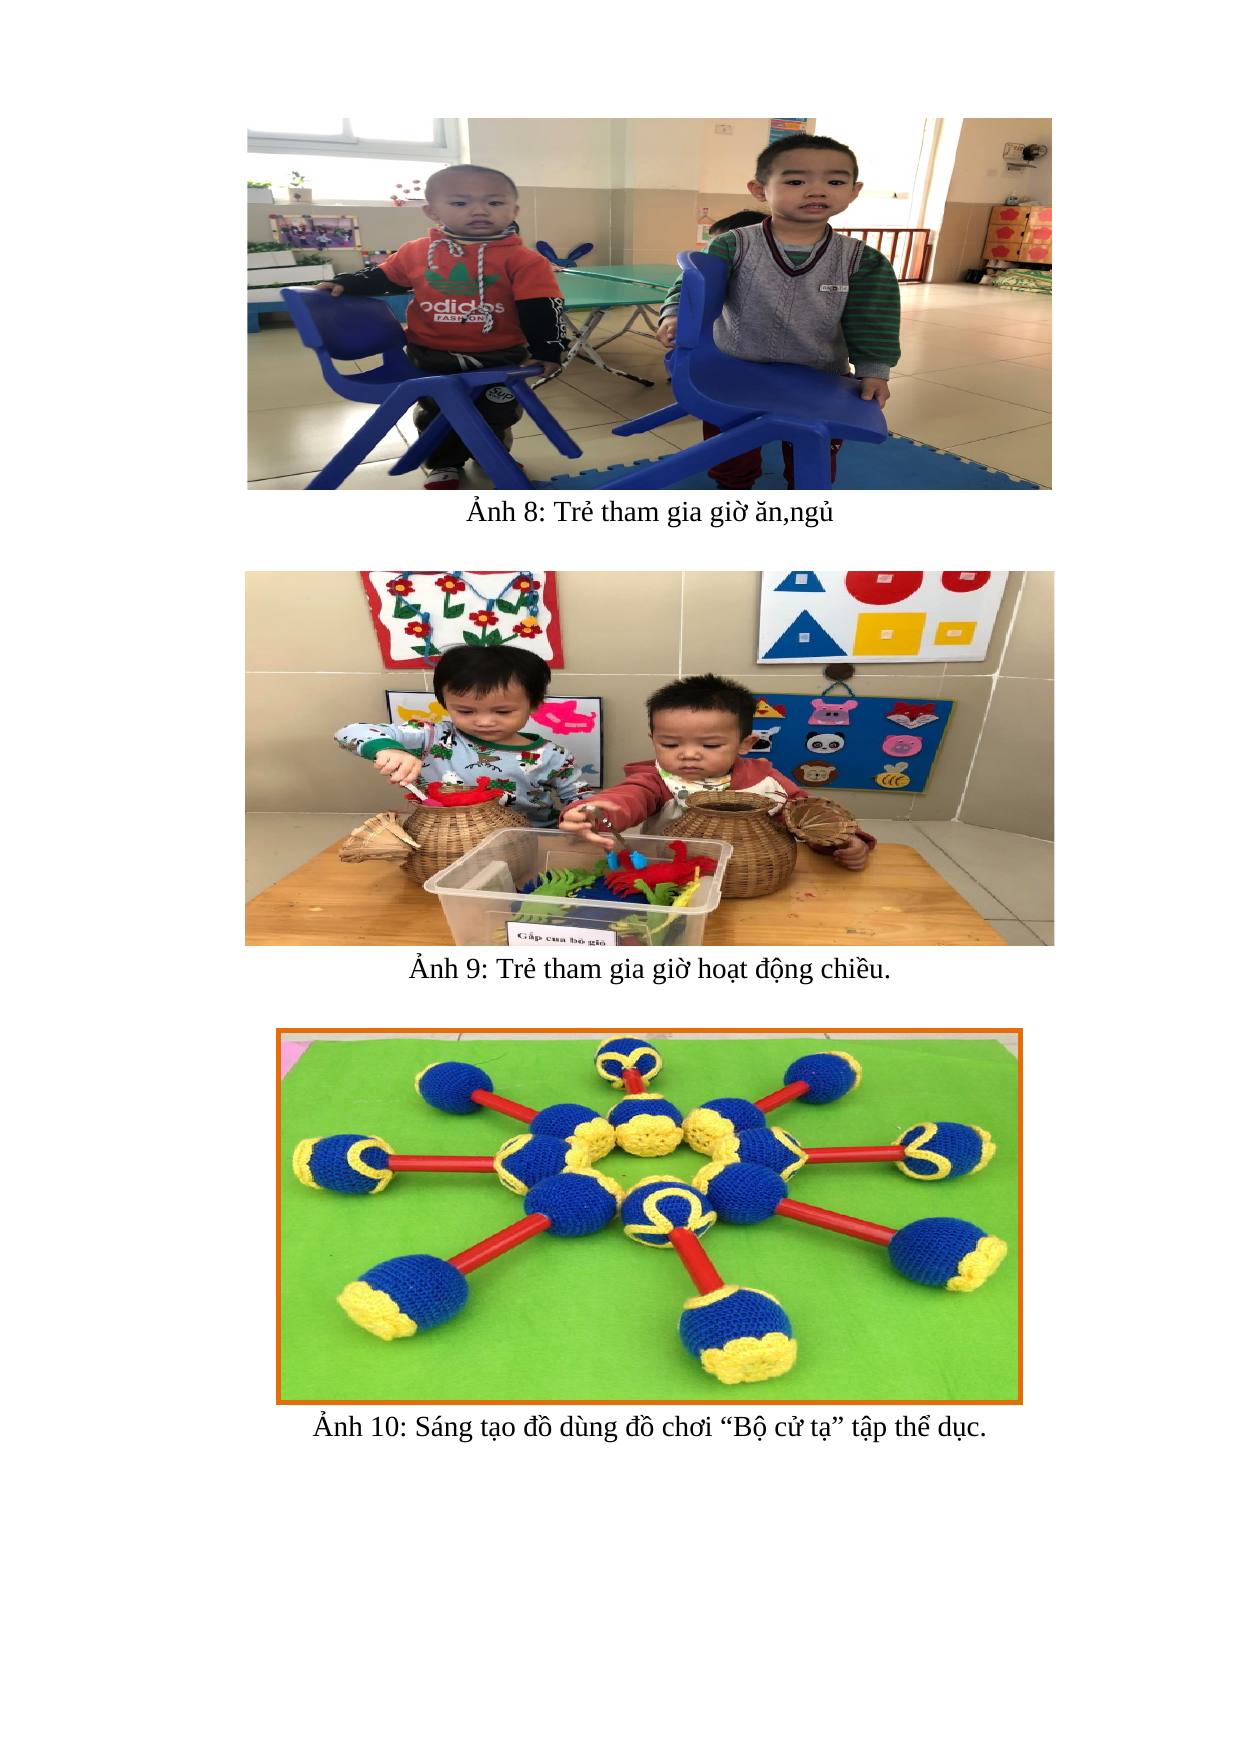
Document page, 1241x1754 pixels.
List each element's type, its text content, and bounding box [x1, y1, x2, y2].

picture [245, 571, 1055, 946]
picture [281, 1033, 1018, 1400]
text Ảnh 10: Sáng tạo đồ dùng đồ chơi “Bộ cử tạ” tập thể dục. [177, 1409, 1122, 1443]
picture [247, 118, 1052, 490]
text Ảnh 9: Trẻ tham gia giờ hoạt động chiều. [177, 951, 1122, 984]
text Ảnh 8: Trẻ tham gia giờ ăn,ngủ [177, 494, 1122, 528]
